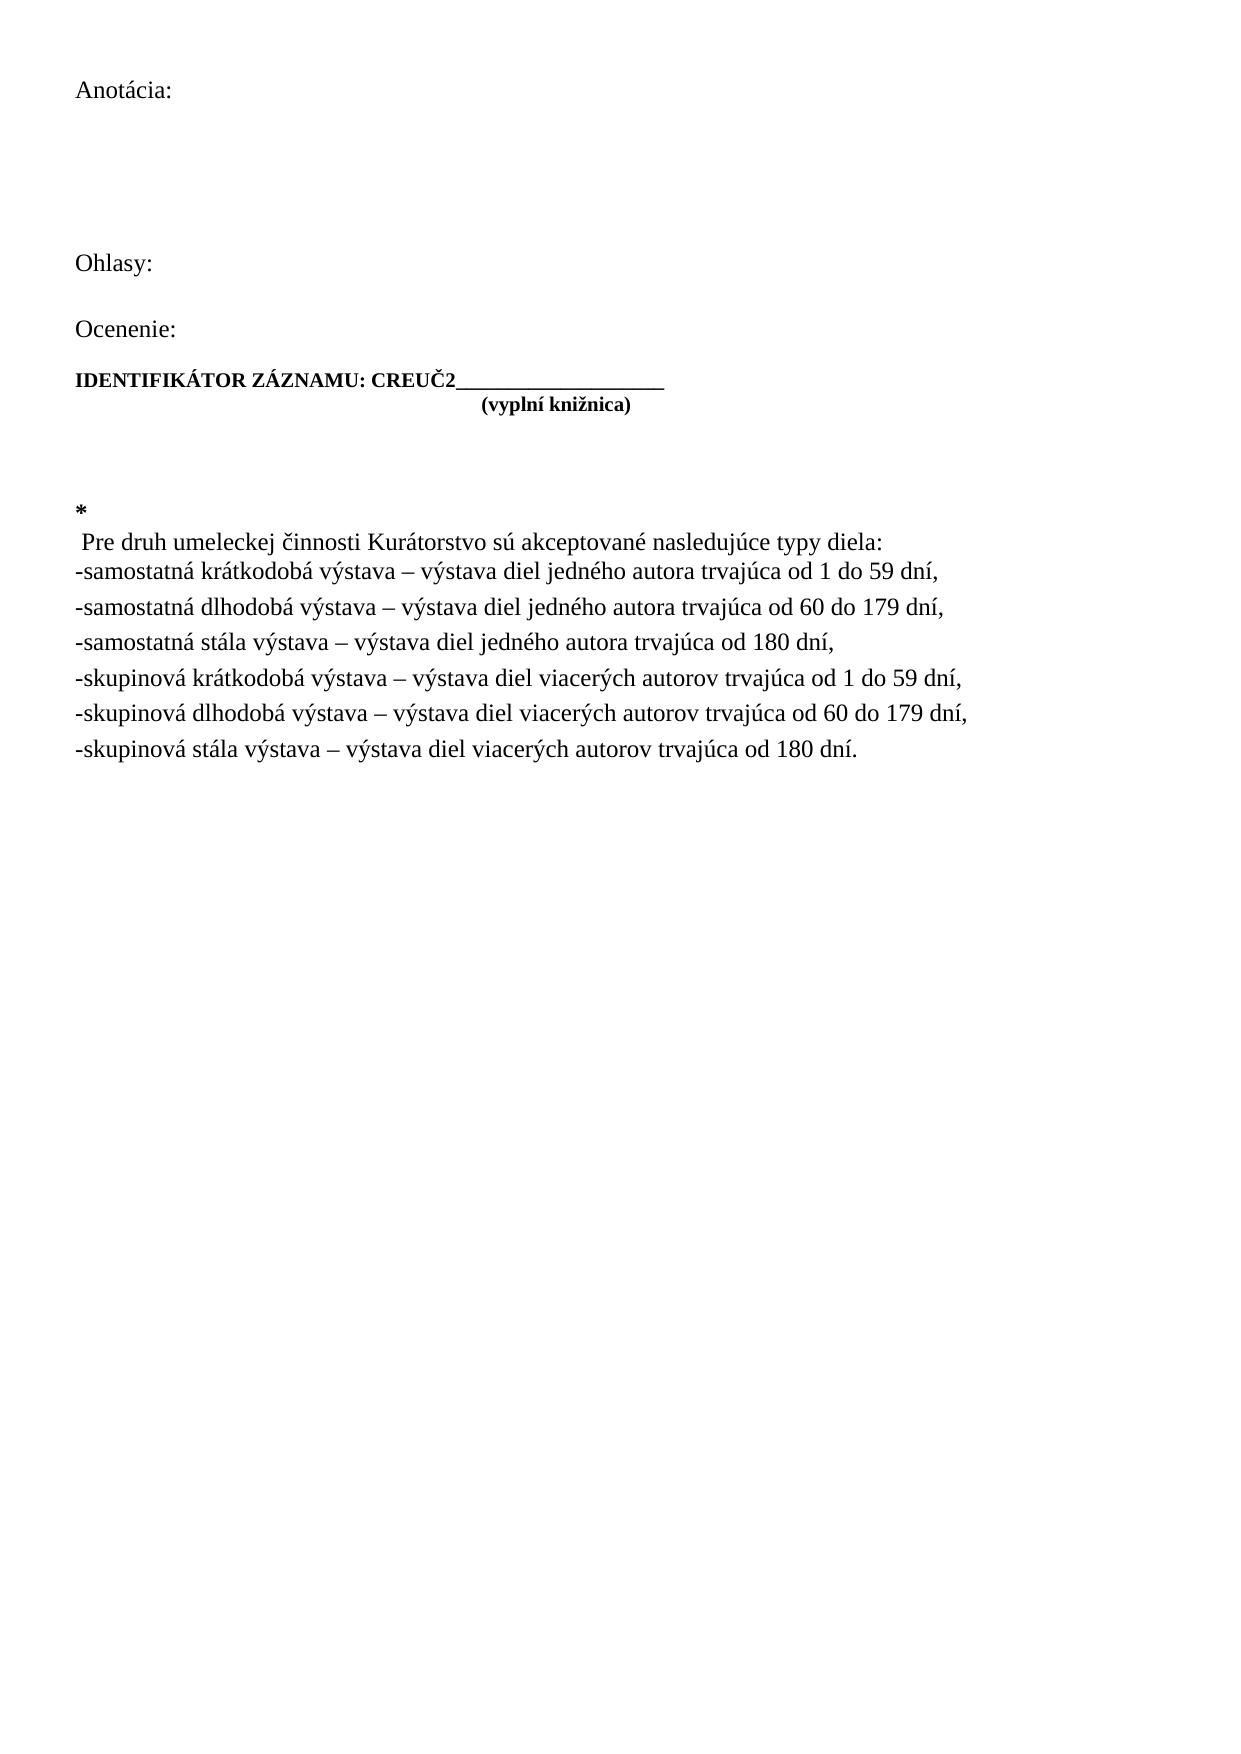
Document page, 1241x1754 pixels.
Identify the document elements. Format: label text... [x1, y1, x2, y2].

text (vyplní knižnica) [75, 392, 1165, 416]
text -skupinová stála výstava – výstava diel viacerých autorov trvajúca od 180 dní. [75, 734, 1165, 763]
text Anotácia: [75, 75, 1165, 104]
text -samostatná krátkodobá výstava – výstava diel jedného autora trvajúca od 1 do 59 dní, [75, 556, 1165, 585]
text IDENTIFIKÁTOR ZÁZNAMU: CREUČ2____________________ [75, 368, 1165, 392]
text Pre druh umeleckej činnosti Kurátorstvo sú akceptované nasledujúce typy diela: [75, 527, 1165, 556]
text Ohlasy: Ocenenie: [75, 248, 1165, 343]
text -skupinová dlhodobá výstava – výstava diel viacerých autorov trvajúca od 60 do 179 dní, [75, 698, 1165, 727]
text -skupinová krátkodobá výstava – výstava diel viacerých autorov trvajúca od 1 do 59 dní, [75, 663, 1165, 692]
text -samostatná dlhodobá výstava – výstava diel jedného autora trvajúca od 60 do 179 dní, [75, 592, 1165, 620]
text * [75, 498, 1165, 527]
text -samostatná stála výstava – výstava diel jedného autora trvajúca od 180 dní, [75, 627, 1165, 656]
